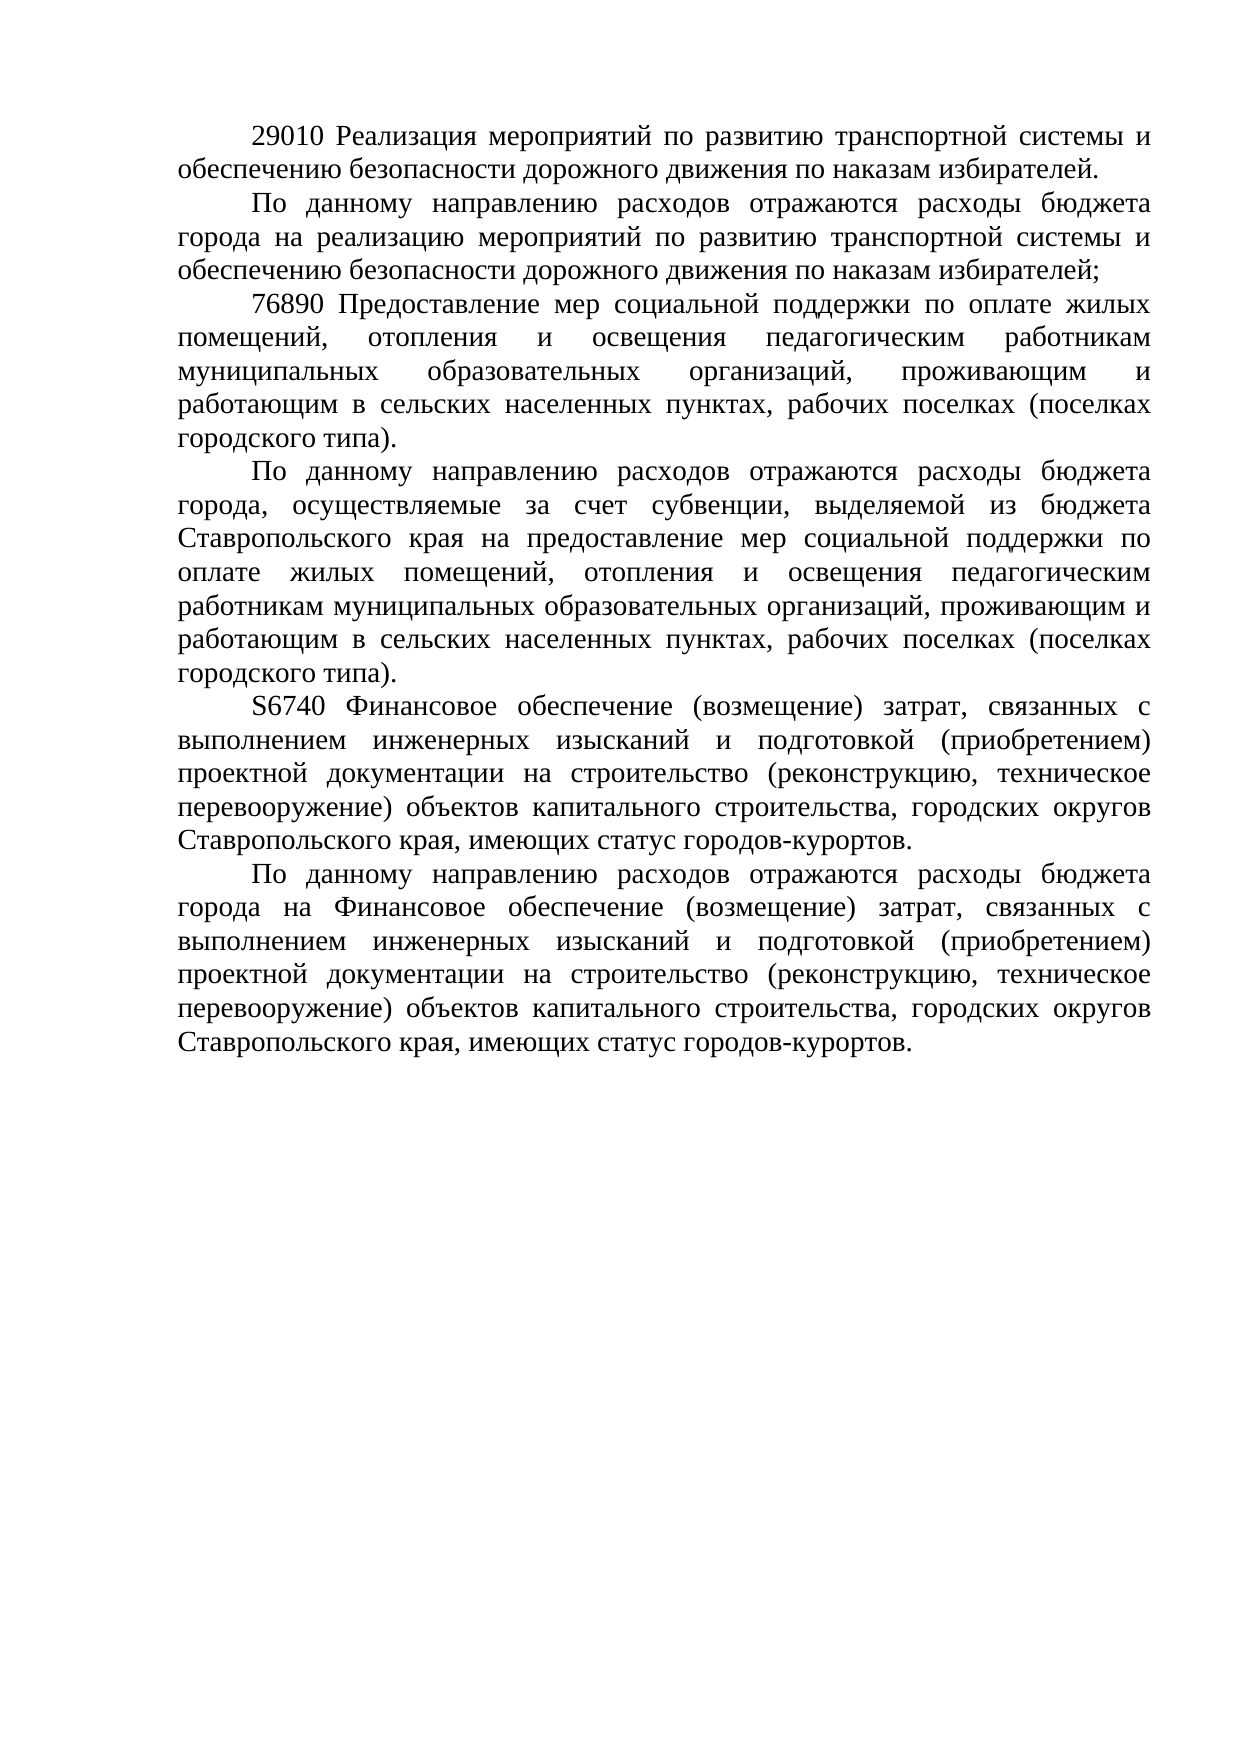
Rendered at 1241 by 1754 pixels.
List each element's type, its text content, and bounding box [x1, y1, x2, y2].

text S6740 Финансовое обеспечение (возмещение) затрат, связанных с выполнением инженерных изысканий и подготовкой (приобретением) проектной документации на строительство (реконструкцию, техническое перевооружение) объектов капитального строительства, городских округов Ставропольского края, имеющих статус городов-курортов. [177, 688, 1152, 856]
text 76890 Предоставление мер социальной поддержки по оплате жилых помещений, отопления и освещения педагогическим работникам муниципальных образовательных организаций, проживающим и работающим в сельских населенных пунктах, рабочих поселках (поселках городского типа). [177, 286, 1152, 453]
text По данному направлению расходов отражаются расходы бюджета города, осуществляемые за счет субвенции, выделяемой из бюджета Ставропольского края на предоставление мер социальной поддержки по оплате жилых помещений, отопления и освещения педагогическим работникам муниципальных образовательных организаций, проживающим и работающим в сельских населенных пунктах, рабочих поселках (поселках городского типа). [177, 453, 1152, 688]
text По данному направлению расходов отражаются расходы бюджета города на реализацию мероприятий по развитию транспортной системы и обеспечению безопасности дорожного движения по наказам избирателей; [177, 185, 1152, 286]
text По данному направлению расходов отражаются расходы бюджета города на Финансовое обеспечение (возмещение) затрат, связанных с выполнением инженерных изысканий и подготовкой (приобретением) проектной документации на строительство (реконструкцию, техническое перевооружение) объектов капитального строительства, городских округов Ставропольского края, имеющих статус городов-курортов. [177, 856, 1152, 1057]
text 29010 Реализация мероприятий по развитию транспортной системы и обеспечению безопасности дорожного движения по наказам избирателей. [177, 118, 1152, 185]
